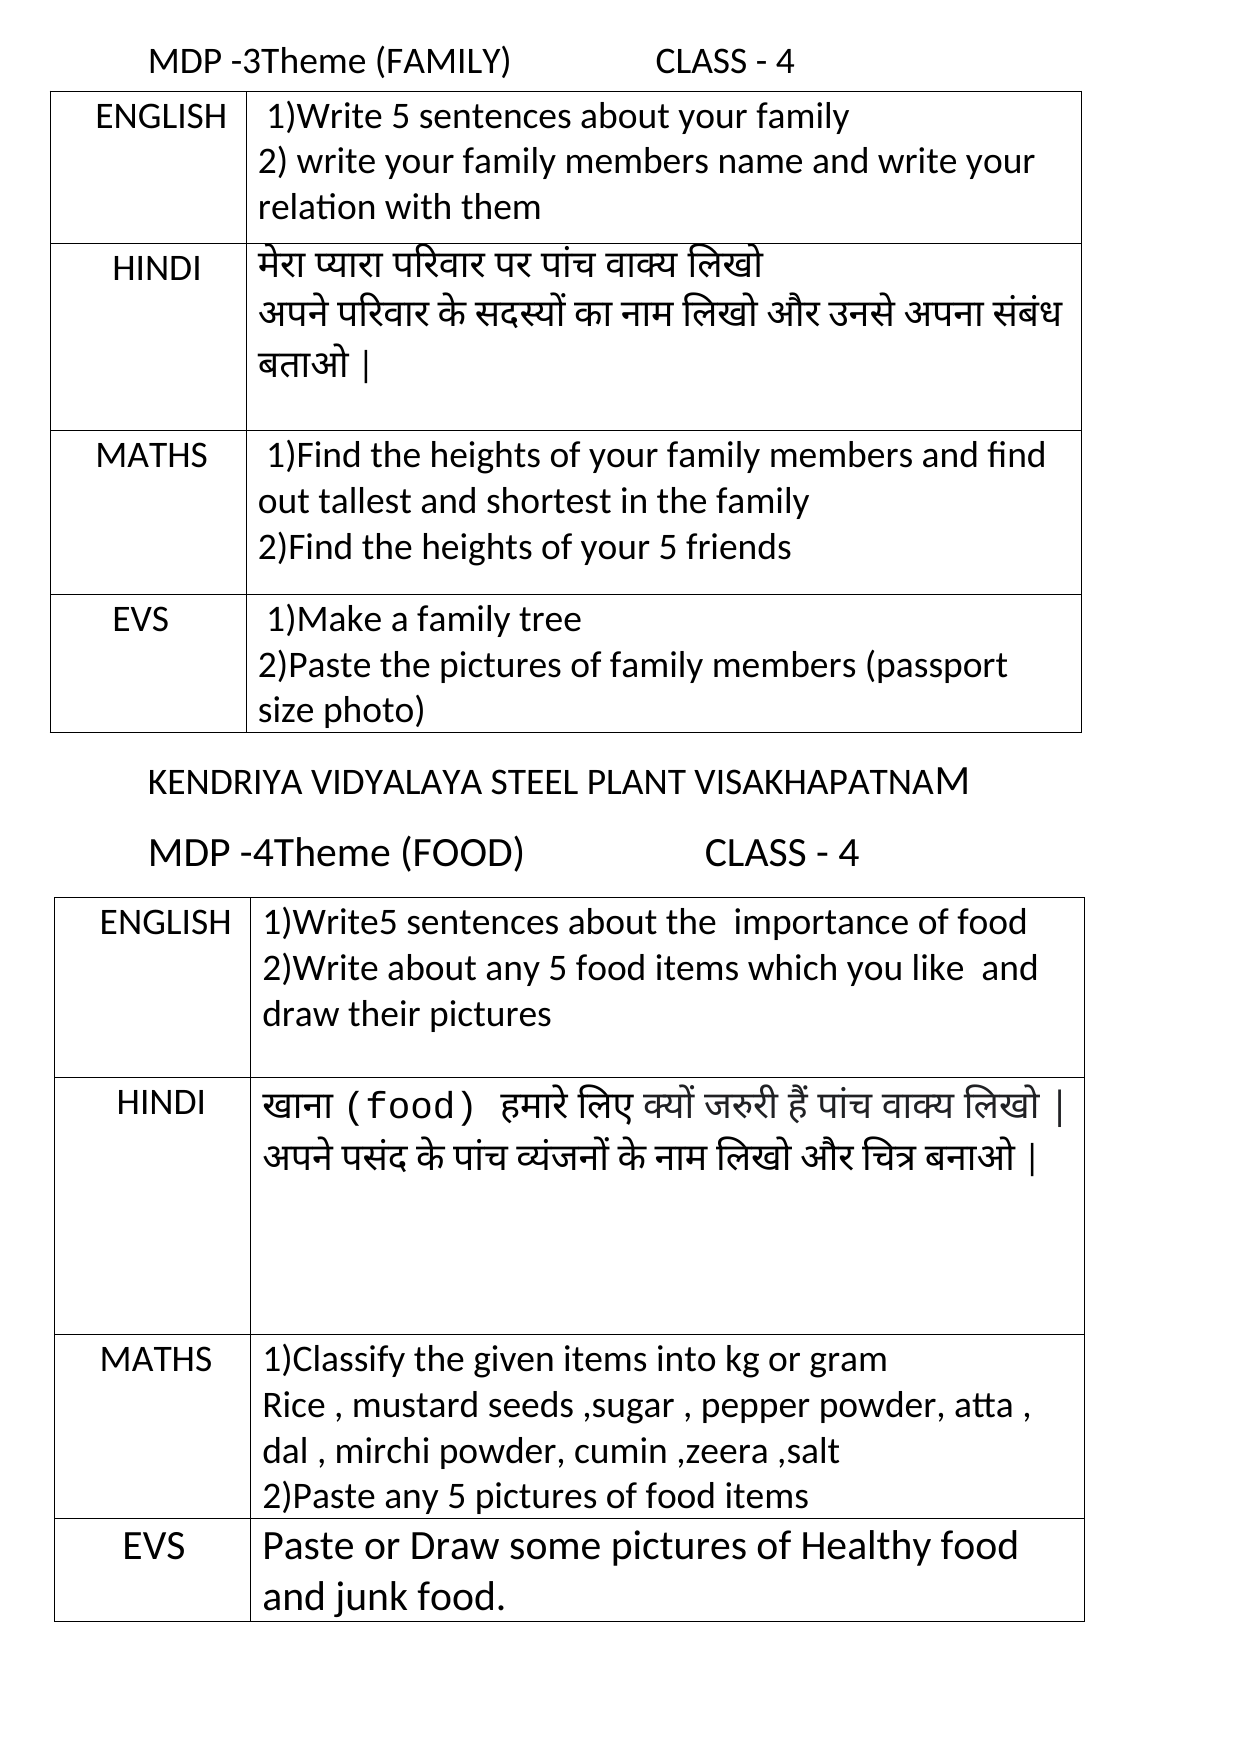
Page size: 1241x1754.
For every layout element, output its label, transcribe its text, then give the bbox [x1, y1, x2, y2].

table_cell EVS [55, 1519, 250, 1621]
table_cell HINDI [55, 1078, 250, 1334]
table_cell MATHS [55, 1335, 250, 1518]
table_cell खाना (food) हमारे लिए क्यों जरुरी हैं पांच वाक्य लिखो | अपने पसंद के पांच व्यंजनों के नाम लिखो और चित्र बनाओ | [251, 1078, 1084, 1334]
table_cell 1)Make a family tree 2)Paste the pictures of family members (passport size photo) [247, 595, 1081, 732]
table_cell 1)Classify the given items into kg or gram Rice , mustard seeds ,sugar , pepper powder, atta , dal , mirchi powder, cumin ,zeera ,salt 2)Paste any 5 pictures of food items [251, 1335, 1084, 1518]
text MDP -4Theme (FOOD) CLASS - 4 [148, 826, 1181, 876]
table_header ENGLISH [55, 898, 250, 1077]
table_cell HINDI [51, 244, 246, 430]
table_cell मेरा प्यारा परिवार पर पांच वाक्य लिखो अपने परिवार के सदस्यों का नाम लिखो और उनसे अपना संबंध बताओ | [247, 244, 1081, 430]
table_header 1)Write 5 sentences about your family 2) write your family members name and write your relation with them [247, 92, 1081, 243]
text MDP -3Theme (FAMILY) CLASS - 4 [148, 37, 1181, 83]
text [148, 104, 1181, 805]
table_header ENGLISH [51, 92, 246, 243]
table_cell EVS [51, 595, 246, 732]
table_cell Paste or Draw some pictures of Healthy food and junk food. [251, 1519, 1084, 1621]
table_header 1)Write5 sentences about the importance of food 2)Write about any 5 food items which you like and draw their pictures [251, 898, 1084, 1077]
table_cell 1)Find the heights of your family members and find out tallest and shortest in the family 2)Find the heights of your 5 friends [247, 431, 1081, 594]
table_cell MATHS [51, 431, 246, 594]
